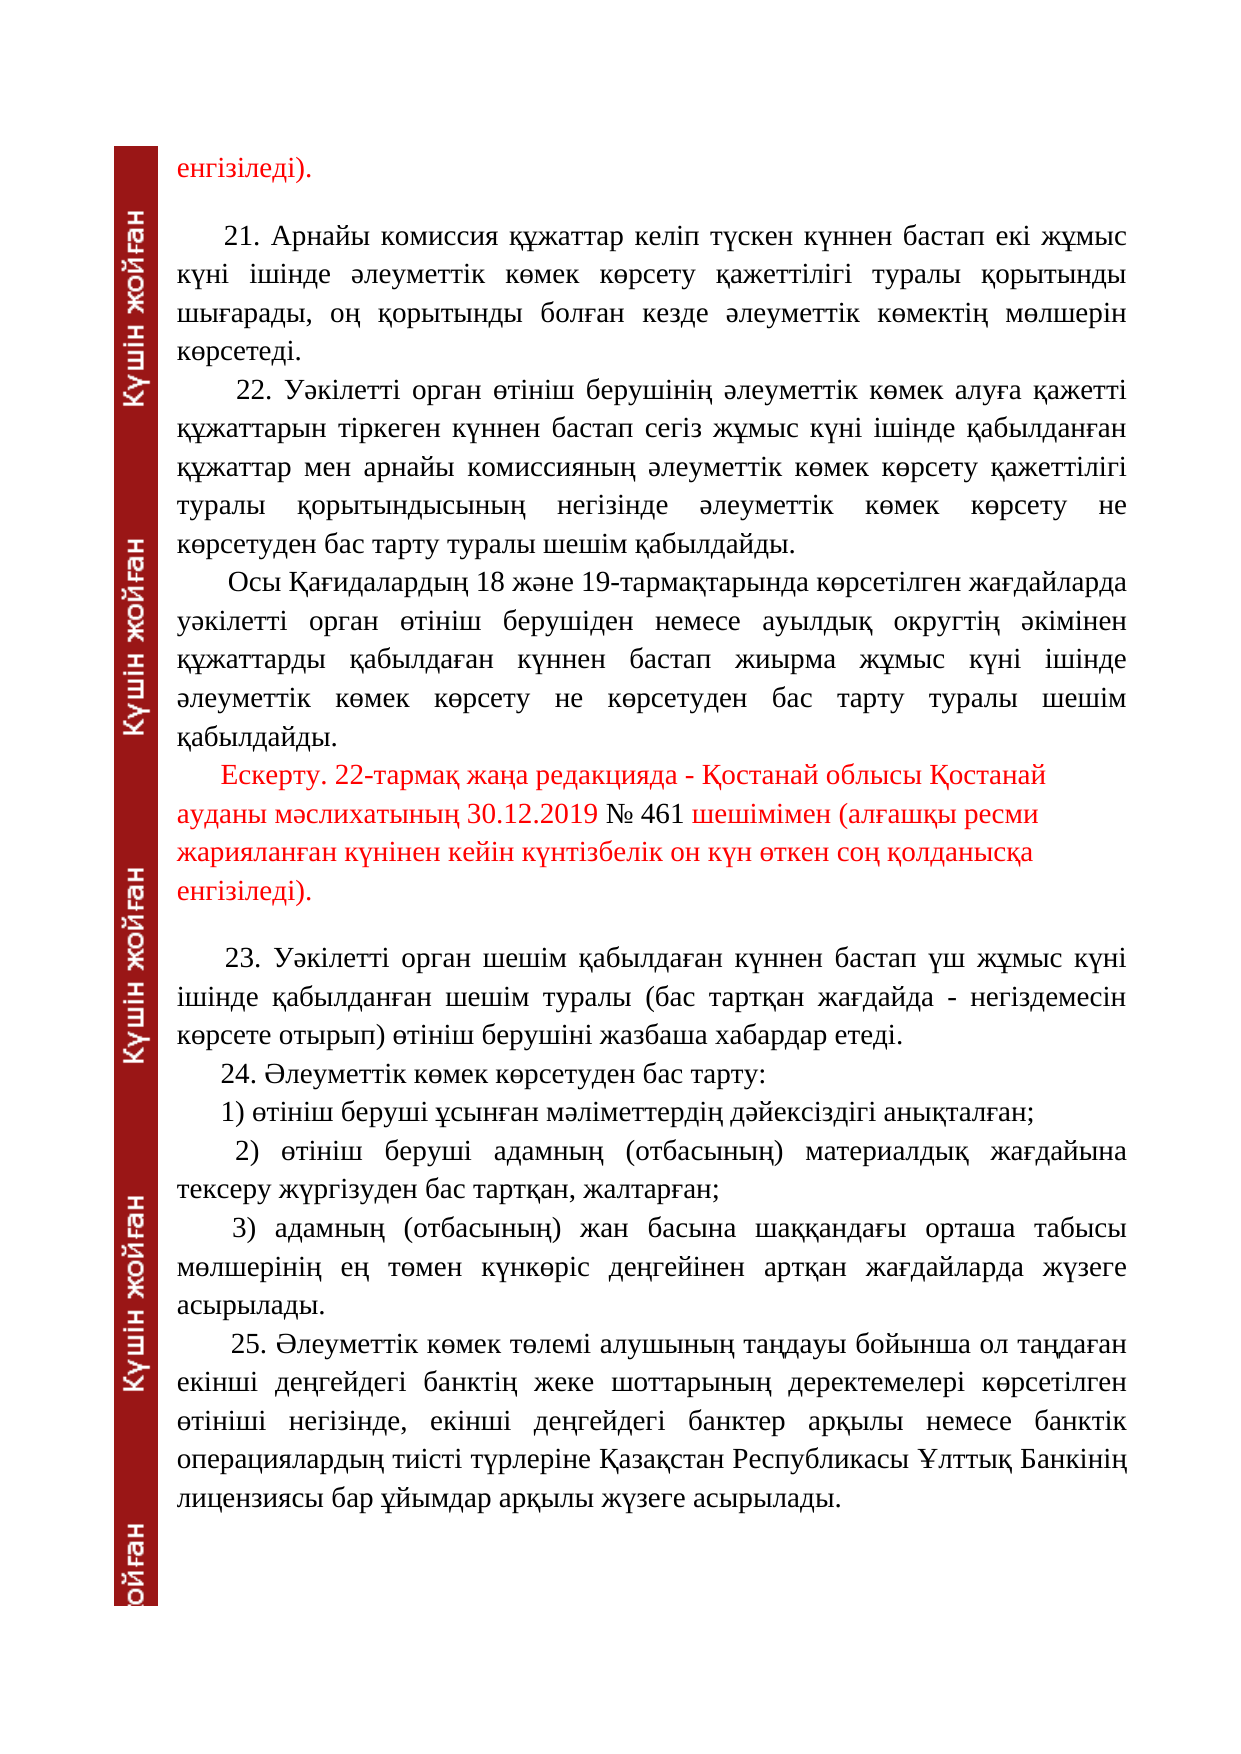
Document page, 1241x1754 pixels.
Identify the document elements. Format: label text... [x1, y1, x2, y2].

picture [114, 1051, 158, 1056]
picture [114, 1513, 158, 1606]
text Осы Қағидалардың 18 және 19-тармақтарында көрсетілген жағдайларда уәкілетті орган өтініш берушіден немесе ауылдық округтің әкімінен құжаттарды қабылдаған күннен бастап жиырма жұмыс күні ішінде әлеуметтік көмек көрсету не көрсетуден бас тарту туралы шешім қабылдайды. [112, 564, 1128, 752]
text 23. Уәкiлеттi орган шешiм қабылдаған күннен бастап үш жұмыс күнi iшiнде қабылданған шешiм туралы (бас тартқан жағдайда - негiздемесiн көрсете отырып) өтiнiш берушiнi жазбаша хабардар етедi. [112, 940, 1128, 1051]
picture [114, 1089, 158, 1094]
text 24. Әлеуметтiк көмек көрсетуден бас тарту: [112, 1056, 1128, 1089]
picture [114, 752, 158, 757]
picture [114, 367, 158, 372]
text 1) өтiнiш берушi ұсынған мәлiметтердiң дәйексiздiгi анықталған; [112, 1094, 1128, 1128]
picture [114, 1128, 158, 1133]
text 21. Арнайы комиссия құжаттар келiп түскен күннен бастап екi жұмыс күнi iшiнде әлеуметтiк көмек көрсету қажеттiлiгi туралы қорытынды шығарады, оң қорытынды болған кезде әлеуметтiк көмектiң мөлшерiн көрсетедi. [112, 218, 1128, 367]
text 25. Әлеуметтік көмек төлемі алушының таңдауы бойынша ол таңдаған екінші деңгейдегі банктің жеке шоттарының деректемелері көрсетілген өтініші негізінде, екінші деңгейдегі банктер арқылы немесе банктік операциялардың тиісті түрлеріне Қазақстан Республикасы Ұлттық Банкінің лицензиясы бар ұйымдар арқылы жүзеге асырылады. [112, 1326, 1128, 1513]
text 2) өтiнiш берушi адамның (отбасының) материалдық жағдайына тексеру жүргiзуден бас тартқан, жалтарған; [112, 1133, 1128, 1205]
text Ескерту. 22-тармақ жаңа редакцияда - Қостанай облысы Қостанай ауданы мәслихатының 30.12.2019 № 461 шешімімен (алғашқы ресми жарияланған күнінен кейін күнтізбелік он күн өткен соң қолданысқа енгізіледі). [112, 757, 1128, 937]
picture [114, 559, 158, 564]
text 22. Уәкiлеттi орган өтiнiш берушiнiң әлеуметтiк көмек алуға қажеттi құжаттарын тiркеген күннен бастап сегiз жұмыс күнi iшiнде қабылданған құжаттар мен арнайы комиссияның әлеуметтiк көмек көрсету қажеттiлiгi туралы қорытындысының негiзiнде әлеуметтiк көмек көрсету не көрсетуден бас тарту туралы шешiм қабылдайды. [112, 372, 1128, 559]
text 3) адамның (отбасының) жан басына шаққандағы орташа табысы мөлшерінің ең төмен күнкөріс деңгейінен артқан жағдайларда жүзеге асырылады. [112, 1210, 1128, 1321]
picture [114, 1205, 158, 1210]
picture [114, 146, 158, 150]
picture [114, 1321, 158, 1326]
picture [114, 214, 158, 218]
